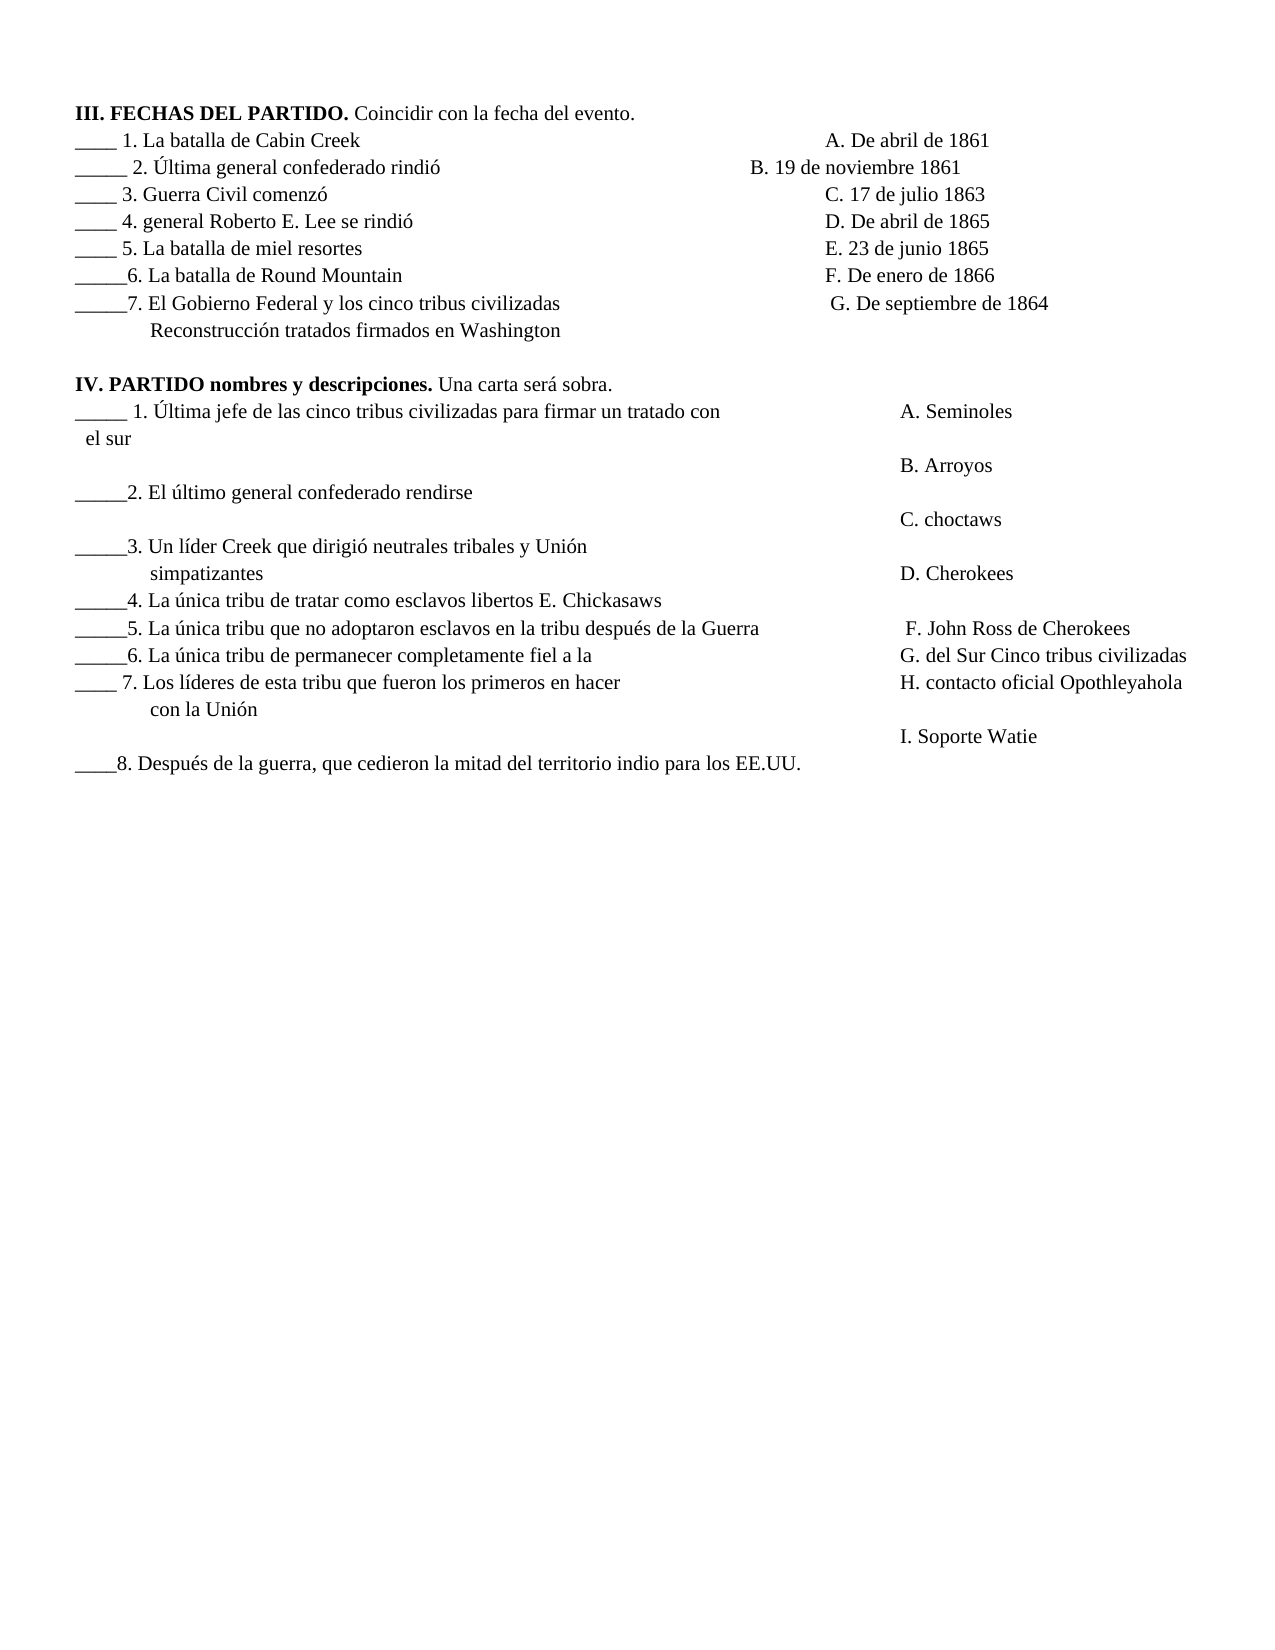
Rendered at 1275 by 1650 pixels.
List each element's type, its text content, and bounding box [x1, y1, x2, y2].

text _____5. La única tribu que no adoptaron esclavos en la tribu después de la Guerra F. John Ross de Cherokees [75, 612, 1200, 639]
text ____8. Después de la guerra, que cedieron la mitad del territorio indio para los EE.UU. [75, 748, 1200, 775]
text _____ 2. Última general confederado rindió B. 19 de noviembre 1861 [75, 152, 1200, 179]
text el sur [75, 423, 1200, 450]
text IV. PARTIDO nombres y descripciones. Una carta será sobra. [75, 369, 1200, 396]
text ____ 3. Guerra Civil comenzó C. 17 de julio 1863 [75, 179, 1200, 206]
text ____ 5. La batalla de miel resortes E. 23 de junio 1865 [75, 233, 1200, 260]
text III. FECHAS DEL PARTIDO. Coincidir con la fecha del evento. [75, 75, 1200, 125]
text C. choctaws [150, 504, 1200, 531]
text _____ 1. Última jefe de las cinco tribus civilizadas para firmar un tratado con A. Seminoles [75, 396, 1200, 423]
text _____6. La batalla de Round Mountain F. De enero de 1866 [75, 260, 1200, 287]
text _____6. La única tribu de permanecer completamente fiel a la G. del Sur Cinco tribus civilizadas [75, 639, 1200, 667]
text _____2. El último general confederado rendirse [75, 477, 1200, 504]
text I. Soporte Watie [150, 721, 1200, 748]
text B. Arroyos [150, 450, 1200, 477]
text Reconstrucción tratados firmados en Washington [75, 314, 1200, 342]
text con la Unión [75, 694, 1200, 721]
text ____ 1. La batalla de Cabin Creek A. De abril de 1861 [75, 125, 1200, 152]
text _____3. Un líder Creek que dirigió neutrales tribales y Unión [75, 531, 1200, 558]
text ____ 4. general Roberto E. Lee se rindió D. De abril de 1865 [75, 206, 1200, 233]
text _____7. El Gobierno Federal y los cinco tribus civilizadas G. De septiembre de 1864 [75, 287, 1200, 314]
text ____ 7. Los líderes de esta tribu que fueron los primeros en hacer H. contacto oficial Opothleyahola [75, 667, 1200, 694]
text simpatizantes D. Cherokees [75, 558, 1200, 585]
text _____4. La única tribu de tratar como esclavos libertos E. Chickasaws [75, 585, 1200, 612]
